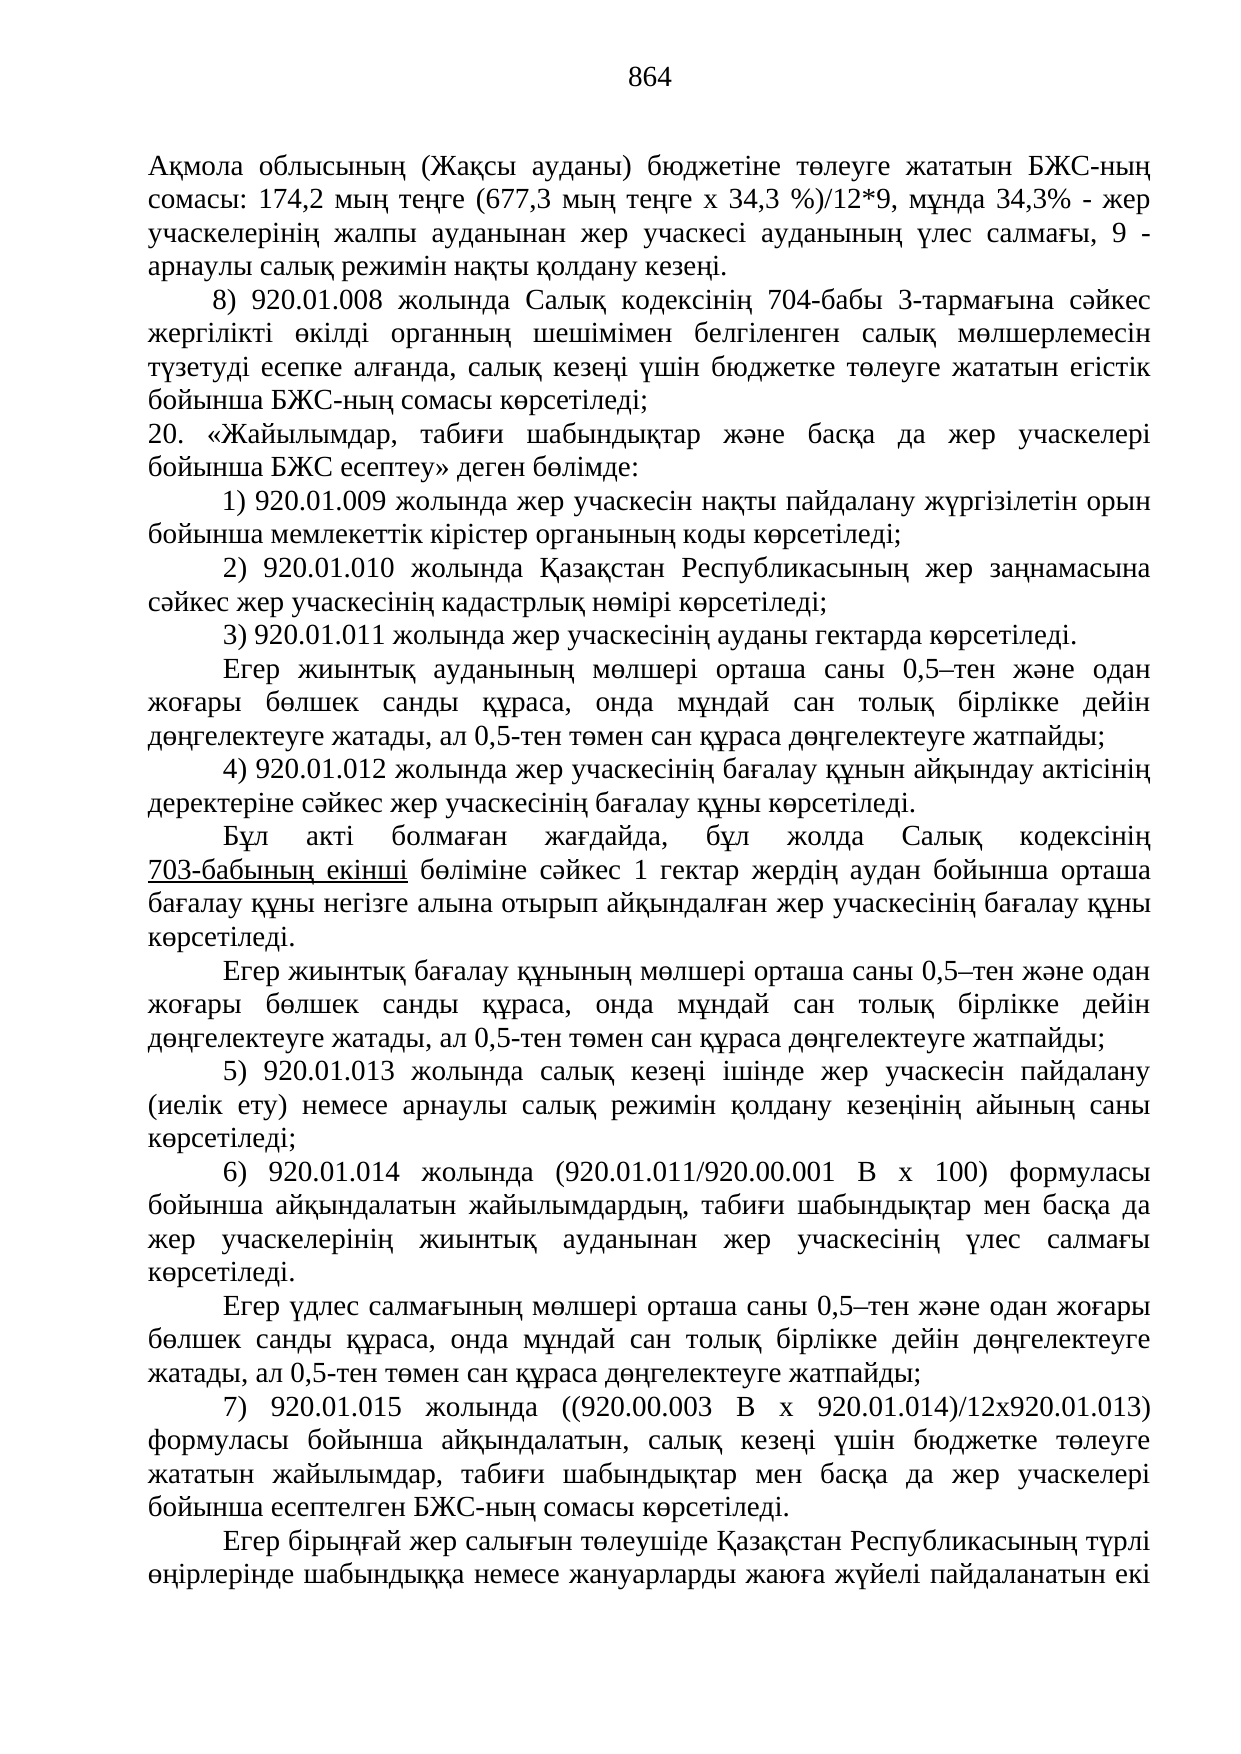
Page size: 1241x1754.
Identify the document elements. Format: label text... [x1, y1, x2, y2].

text 8) 920.01.008 жолында Салық кодексінің 704-бабы 3-тармағына сәйкес жергілікті өкілді органның шешімімен белгіленген салық мөлшерлемесін түзетуді есепке алғанда, салық кезеңі үшін бюджетке төлеуге жататын егістік бойынша БЖС-ның сомасы көрсетіледі; [148, 282, 1152, 416]
text Бұл акті болмаған жағдайда, бұл жолда Салық кодексінің 703-бабының екінші бөліміне сәйкес 1 гектар жердiң аудан бойынша орташа бағалау құны негiзге алына отырып айқындалған жер учаскесінің бағалау құны көрсетіледі. [148, 818, 1152, 953]
text Егер жиынтық бағалау құнының мөлшері орташа саны 0,5–тен және одан жоғары бөлшек санды құраса, онда мұндай сан толық бірлікке дейін дөңгелектеуге жатады, ал 0,5-тен төмен сан құраса дөңгелектеуге жатпайды; [148, 953, 1152, 1053]
text 3) 920.01.011 жолында жер учаскесінің ауданы гектарда көрсетіледі. [148, 617, 1152, 651]
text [148, 1523, 1152, 1590]
text 5) 920.01.013 жолында салық кезеңі ішінде жер учаскесін пайдалану (иелік ету) немесе арнаулы салық режимін қолдану кезеңінің айының саны көрсетіледі; [148, 1053, 1152, 1154]
text 1) 920.01.009 жолында жер учаскесін нақты пайдалану жүргізілетін орын бойынша мемлекеттік кірістер органының коды көрсетіледі; [148, 483, 1152, 550]
text Егер жиынтық ауданының мөлшері орташа саны 0,5–тен және одан жоғары бөлшек санды құраса, онда мұндай сан толық бірлікке дейін дөңгелектеуге жатады, ал 0,5-тен төмен сан құраса дөңгелектеуге жатпайды; [148, 651, 1152, 751]
text 2) 920.01.010 жолында Қазақстан Республикасының жер заңнамасына сәйкес жер учаскесінің кадастрлық нөмірі көрсетіледі; [148, 550, 1152, 617]
text 6) 920.01.014 жолында (920.01.011/920.00.001 В х 100) формуласы бойынша айқындалатын жайылымдардың, табиғи шабындықтар мен басқа да жер учаскелерінің жиынтық ауданынан жер учаскесінің үлес салмағы көрсетіледі. [148, 1154, 1152, 1288]
text 20. «Жайылымдар, табиғи шабындықтар және басқа да жер учаскелері бойынша БЖС есептеу» деген бөлімде: [148, 416, 1152, 483]
text 4) 920.01.012 жолында жер учаскесінің бағалау құнын айқындау актісінің деректеріне сәйкес жер учаскесінің бағалау құны көрсетіледі. [148, 751, 1152, 818]
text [148, 148, 1152, 282]
text 7) 920.01.015 жолында ((920.00.003 В х 920.01.014)/12х920.01.013) формуласы бойынша айқындалатын, салық кезеңі үшін бюджетке төлеуге жататын жайылымдар, табиғи шабындықтар мен басқа да жер учаскелері бойынша есептелген БЖС-ның сомасы көрсетіледі. [148, 1389, 1152, 1523]
text Егер үдлес салмағының мөлшері орташа саны 0,5–тен және одан жоғары бөлшек санды құраса, онда мұндай сан толық бірлікке дейін дөңгелектеуге жатады, ал 0,5-тен төмен сан құраса дөңгелектеуге жатпайды; [148, 1288, 1152, 1389]
